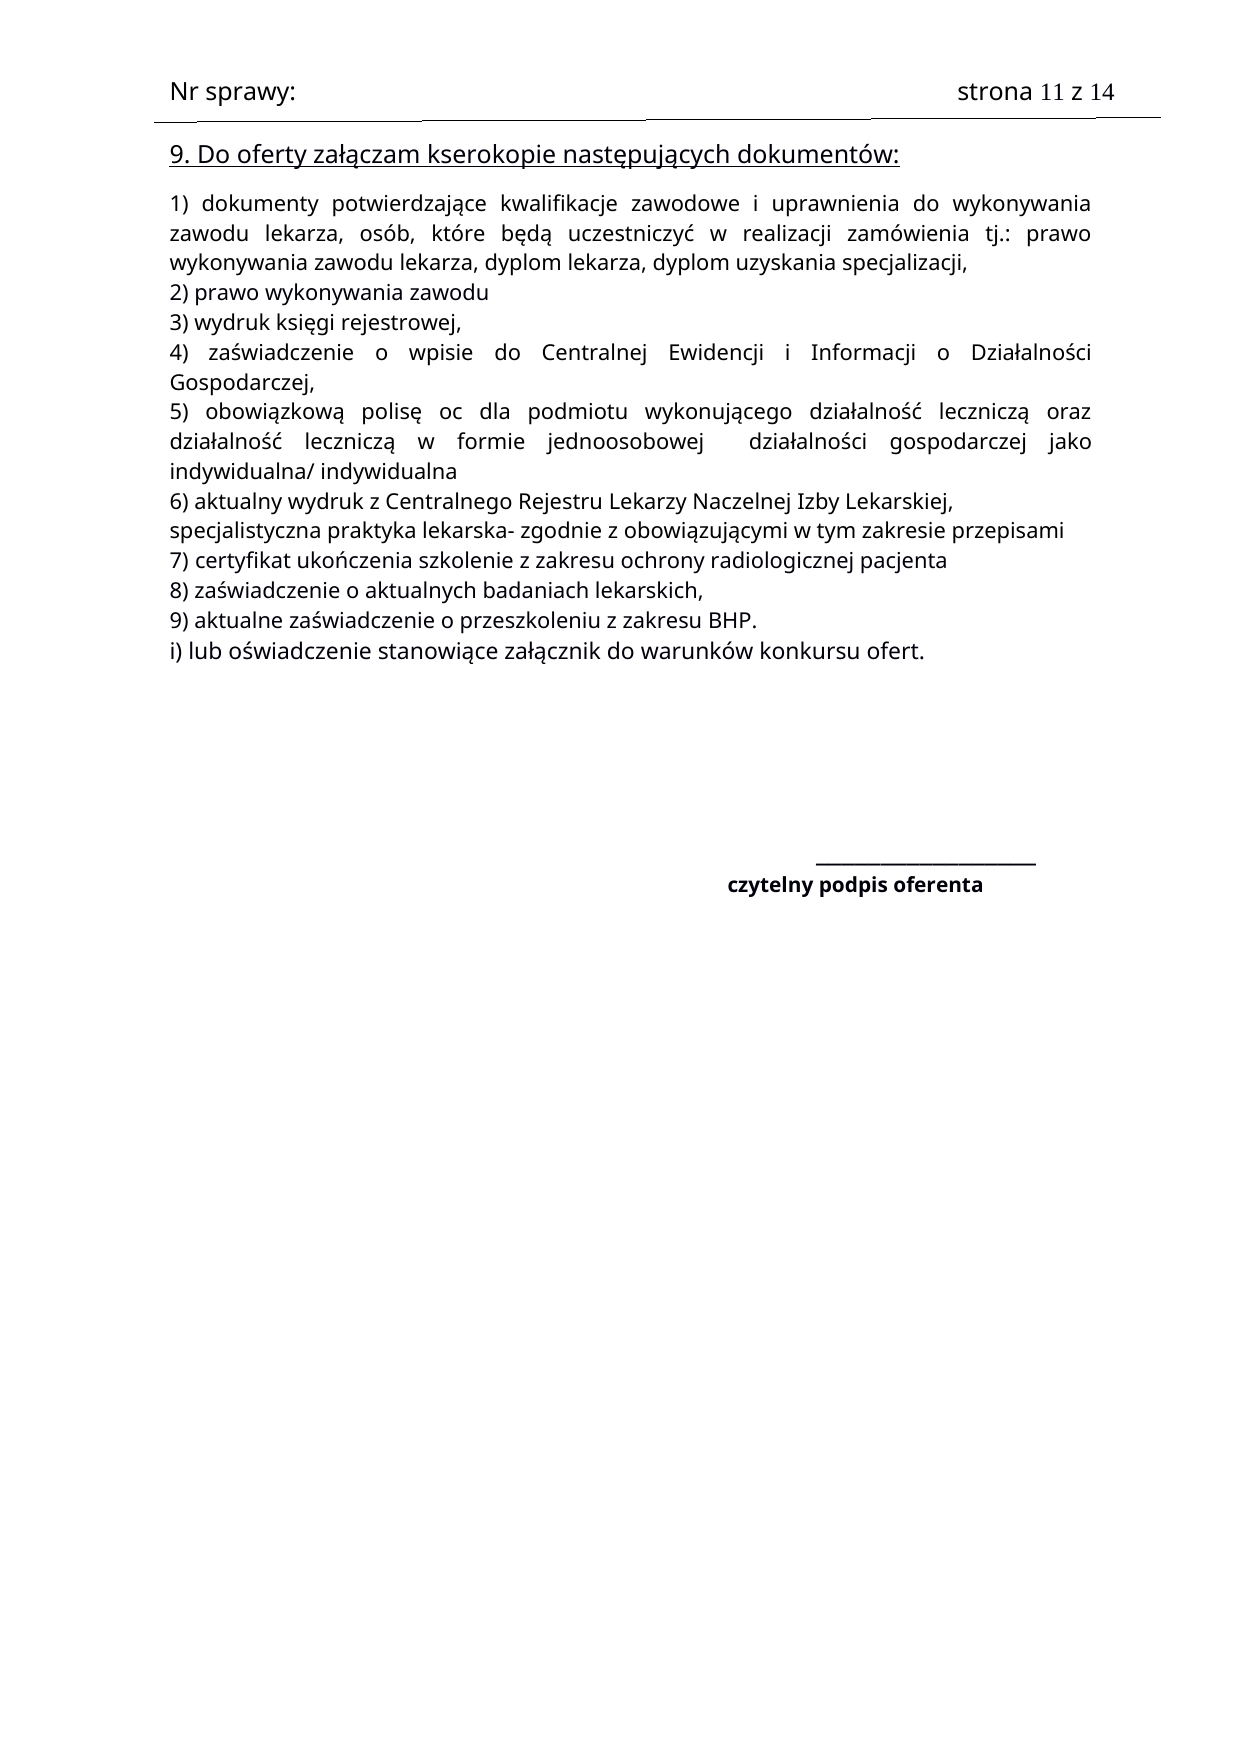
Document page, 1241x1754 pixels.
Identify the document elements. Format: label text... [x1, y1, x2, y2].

text specjalistyczna praktyka lekarska- zgodnie z obowiązującymi w tym zakresie przepisami [169, 515, 1092, 545]
text 9. Do oferty załączam kserokopie następujących dokumentów: [169, 137, 1092, 171]
text 9) aktualne zaświadczenie o przeszkoleniu z zakresu BHP. [169, 605, 1092, 634]
text 6) aktualny wydruk z Centralnego Rejestru Lekarzy Naczelnej Izby Lekarskiej, [169, 486, 1092, 515]
text 1) dokumenty potwierdzające kwalifikacje zawodowe i uprawnienia do wykonywania zawodu lekarza, osób, które będą uczestniczyć w realizacji zamówienia tj.: prawo wykonywania zawodu lekarza, dyplom lekarza, dyplom uzyskania specjalizacji, [169, 188, 1092, 277]
text i) lub oświadczenie stanowiące załącznik do warunków konkursu ofert. [169, 634, 1092, 666]
text 2) prawo wykonywania zawodu [169, 277, 1092, 307]
text 7) certyfikat ukończenia szkolenie z zakresu ochrony radiologicznej pacjenta [169, 545, 1092, 575]
text czytelny podpis oferenta [169, 870, 1092, 898]
text 8) zaświadczenie o aktualnych badaniach lekarskich, [169, 575, 1092, 605]
text 5) obowiązkową polisę oc dla podmiotu wykonującego działalność leczniczą oraz działalność leczniczą w formie jednoosobowej działalności gospodarczej jako indywidualna/ indywidualna [169, 396, 1092, 486]
text 4) zaświadczenie o wpisie do Centralnej Ewidencji i Informacji o Działalności Gospodarczej, [169, 337, 1092, 396]
text 3) wydruk księgi rejestrowej, [169, 307, 1092, 337]
text _________________ [723, 830, 1092, 870]
